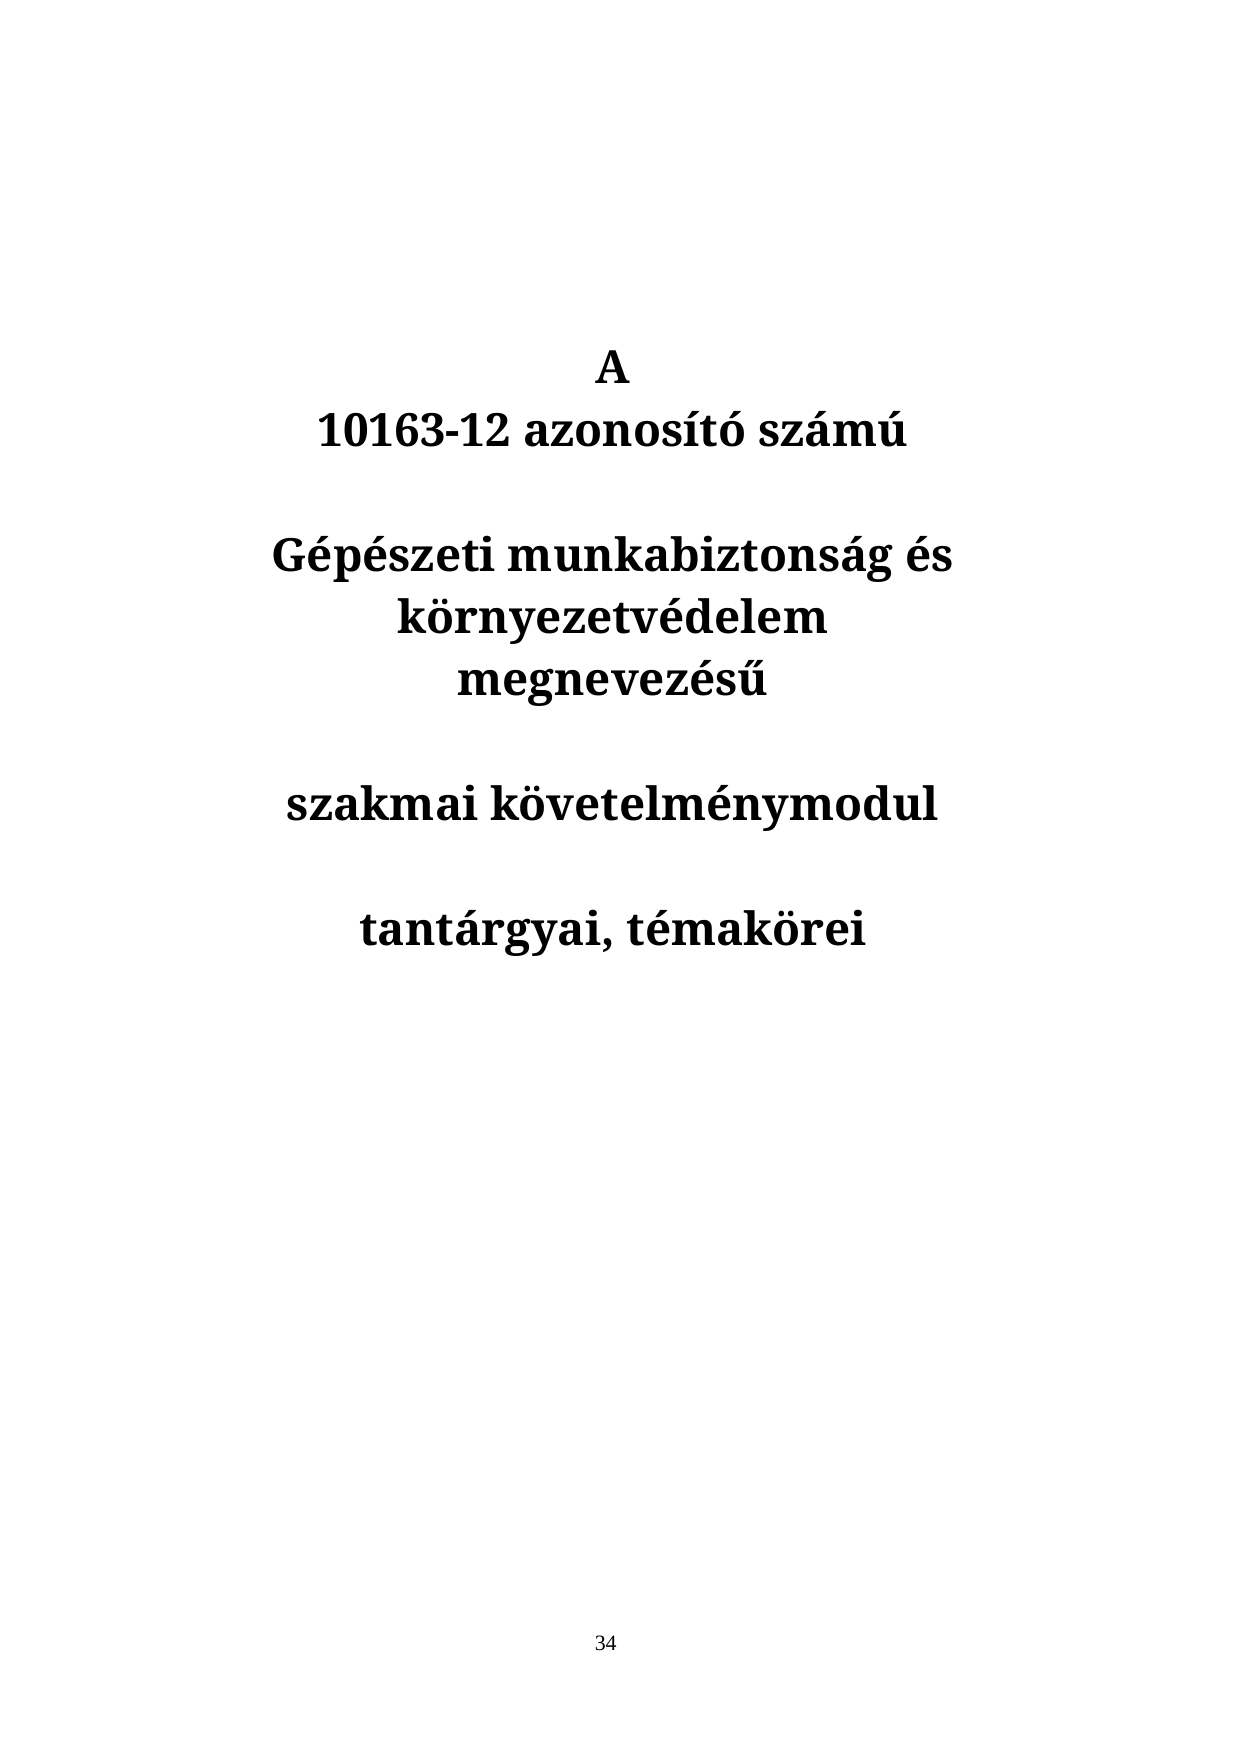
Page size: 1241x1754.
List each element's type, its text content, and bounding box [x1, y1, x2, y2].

text Gépészeti munkabiztonság és környezetvédelem [133, 522, 1093, 647]
text szakmai követelménymodul [133, 772, 1093, 834]
text tantárgyai, témakörei [133, 896, 1093, 959]
text 10163-12 azonosító számú [133, 397, 1093, 459]
text megnevezésű [133, 647, 1093, 709]
text A [133, 335, 1093, 397]
